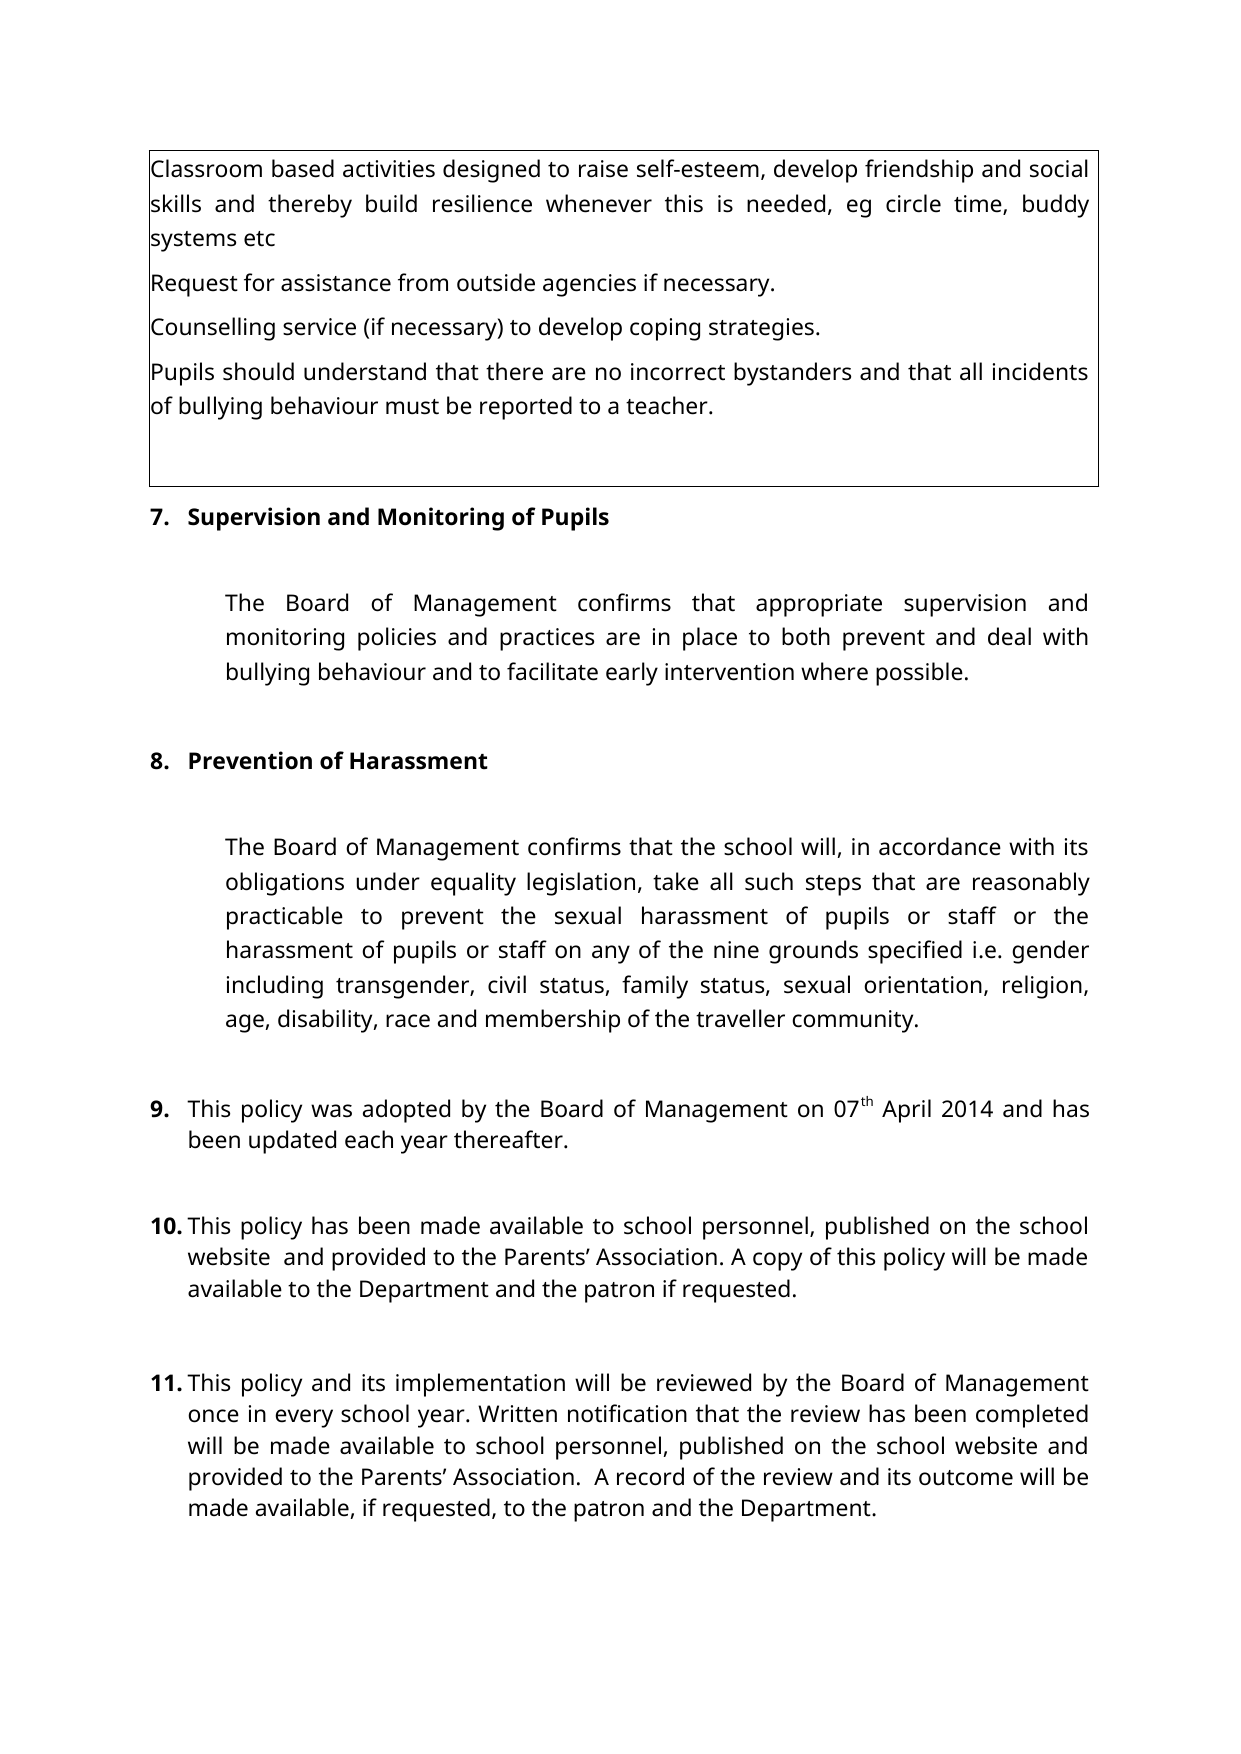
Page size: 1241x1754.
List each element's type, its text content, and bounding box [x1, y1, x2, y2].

list Prevention of Harassment [150, 745, 1090, 776]
text Pupils should understand that there are no incorrect bystanders and that all incidents of bullying behaviour must be reported to a teacher. [150, 353, 1098, 486]
list This policy was adopted by the Board of Management on 07th April 2014 and has been updated each year thereafter. [150, 1092, 1090, 1155]
text The Board of Management confirms that appropriate supervision and monitoring policies and practices are in place to both prevent and deal with bullying behaviour and to facilitate early intervention where possible. [225, 587, 1090, 687]
text Counselling service (if necessary) to develop coping strategies. [150, 308, 1098, 342]
text The Board of Management confirms that the school will, in accordance with its obligations under equality legislation, take all such steps that are reasonably practicable to prevent the sexual harassment of pupils or staff or the harassment of pupils or staff on any of the nine grounds specified i.e. gender including transgender, civil status, family status, sexual orientation, religion, age, disability, race and membership of the traveller community. [225, 831, 1090, 1034]
text Request for assistance from outside agencies if necessary. [150, 263, 1098, 298]
text Classroom based activities designed to raise self-esteem, develop friendship and social skills and thereby build resilience whenever this is needed, eg circle time, buddy systems etc [150, 151, 1098, 253]
list This policy has been made available to school personnel, published on the school website and provided to the Parents’ Association. A copy of this policy will be made available to the Department and the patron if requested. [150, 1210, 1090, 1304]
list This policy and its implementation will be reviewed by the Board of Management once in every school year. Written notification that the review has been completed will be made available to school personnel, published on the school website and provided to the Parents’ Association. A record of the review and its outcome will be made available, if requested, to the patron and the Department. [150, 1367, 1090, 1523]
list Supervision and Monitoring of Pupils [150, 501, 1090, 532]
